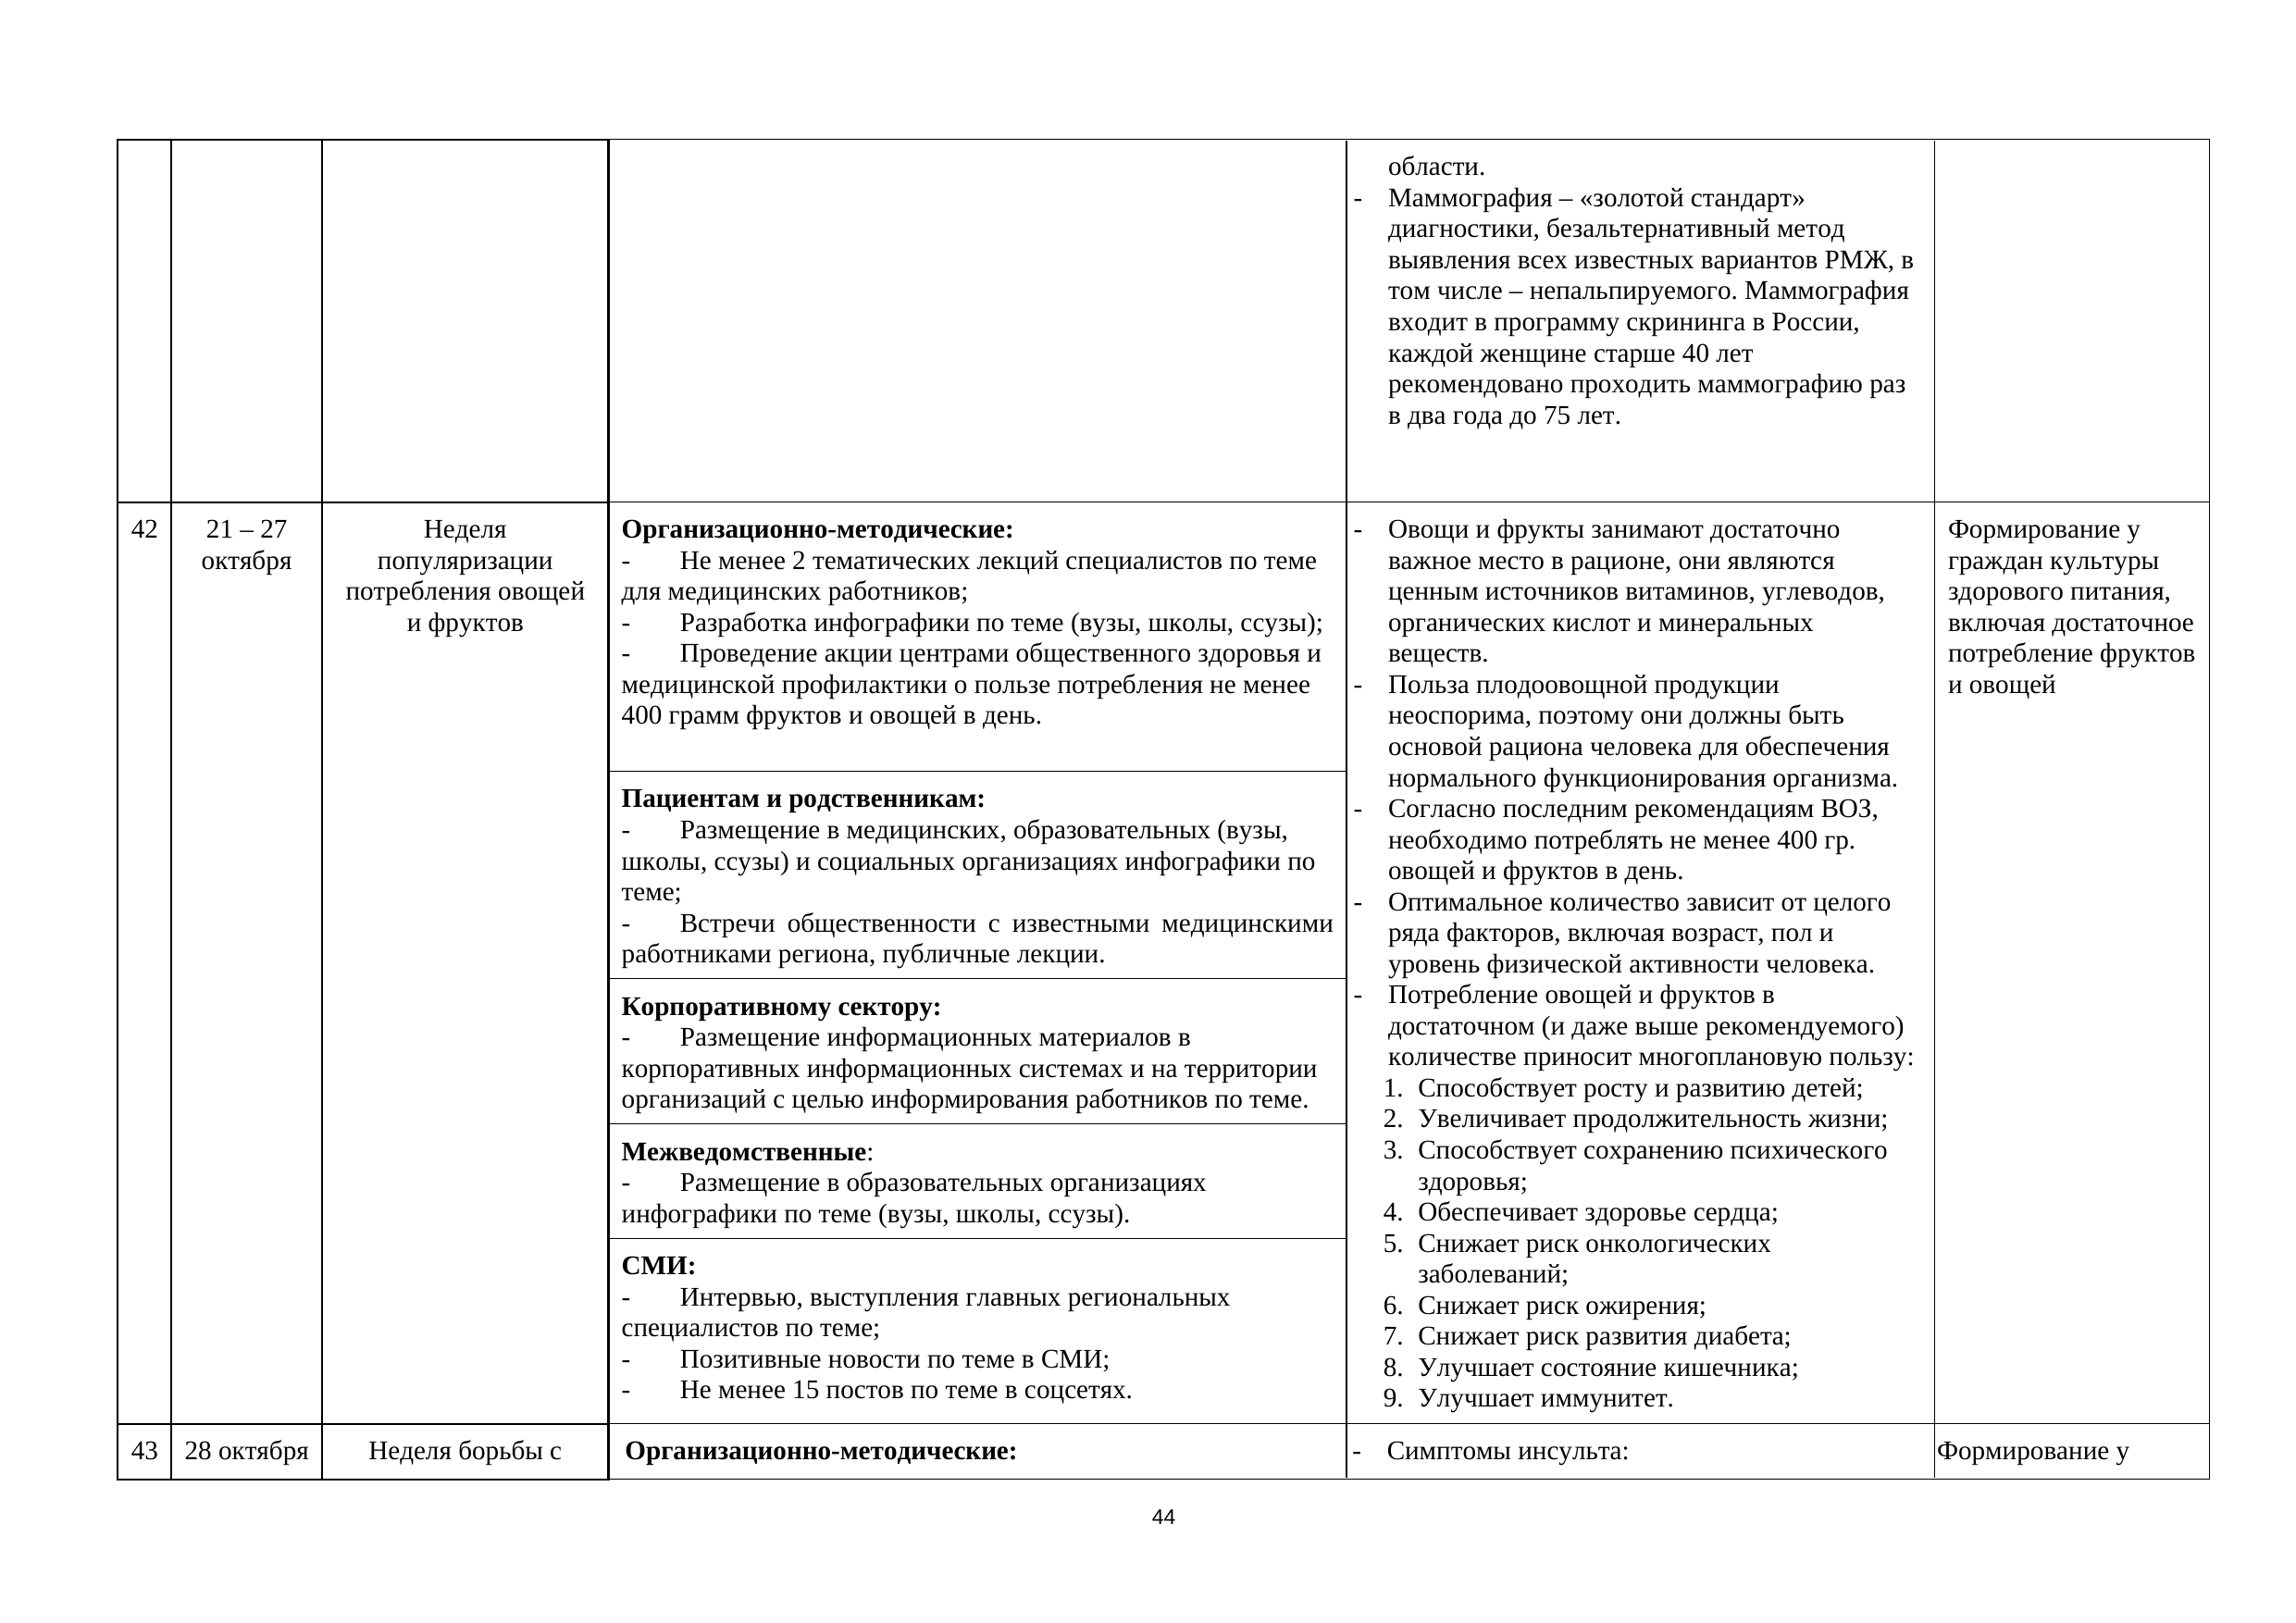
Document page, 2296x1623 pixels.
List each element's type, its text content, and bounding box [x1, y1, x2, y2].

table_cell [323, 1425, 607, 1479]
table_cell Корпоративному сектору: Размещение информационных материалов в корпоративных информационных системах и на территории организаций с целью информирования работников по теме. [610, 979, 1346, 1123]
table_cell 43 [118, 1425, 170, 1479]
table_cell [610, 1424, 1347, 1479]
table_cell Овощи и фрукты занимают достаточно важное место в рационе, они являются ценным источников витаминов, углеводов, органических кислот и минеральных веществ. Польза плодоовощной продукции неоспорима, поэтому они должны быть основой рациона человека для обеспечения нормального функционирования организма. Согласно последним рекомендациям ВОЗ, необходимо потреблять не менее 400 гр. овощей и фруктов в день. Оптимальное количество зависит от целого ряда факторов, включая возраст, пол и уровень физической активности человека. Потребление овощей и фруктов в достаточном (и даже выше рекомендуемого) количестве приносит многоплановую пользу: Способствует росту и развитию детей; Увеличивает продолжительность жизни; Способствует сохранению психического здоровья; Обеспечивает здоровье сердца; Снижает риск онкологических заболеваний; Снижает риск ожирения; Снижает риск развития диабета; Улучшает состояние кишечника; Улучшает иммунитет. [1347, 502, 1934, 1422]
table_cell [1347, 1424, 1935, 1479]
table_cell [1935, 1424, 2209, 1479]
table_cell Неделя популяризации потребления овощей и фруктов [323, 503, 607, 1422]
table_cell Формирование у граждан культуры здорового питания, включая достаточное потребление фруктов и овощей [1935, 502, 2209, 1422]
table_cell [610, 140, 1347, 502]
table_cell Межведомственные: Размещение в образовательных организациях инфографики по теме (вузы, школы, ссузы). [610, 1124, 1346, 1238]
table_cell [172, 1425, 321, 1479]
table_cell СМИ: Интервью, выступления главных региональных специалистов по теме; Позитивные новости по теме в СМИ; Не менее 15 постов по теме в соцсетях. [610, 1239, 1346, 1422]
table_cell 21 – 27 октября [172, 503, 321, 1422]
table_cell 42 [118, 503, 170, 1422]
table_cell Пациентам и родственникам: Размещение в медицинских, образовательных (вузы, школы, ссузы) и социальных организациях инфографики по теме; Встречи общественности с известными медицинскими работниками региона, публичные лекции. [610, 772, 1346, 978]
table_cell Организационно-методические: Не менее 2 тематических лекций специалистов по теме для медицинских работников; Разработка инфографики по теме (вузы, школы, ссузы); Проведение акции центрами общественного здоровья и медицинской профилактики о пользе потребления не менее 400 грамм фруктов и овощей в день. [610, 502, 1346, 771]
